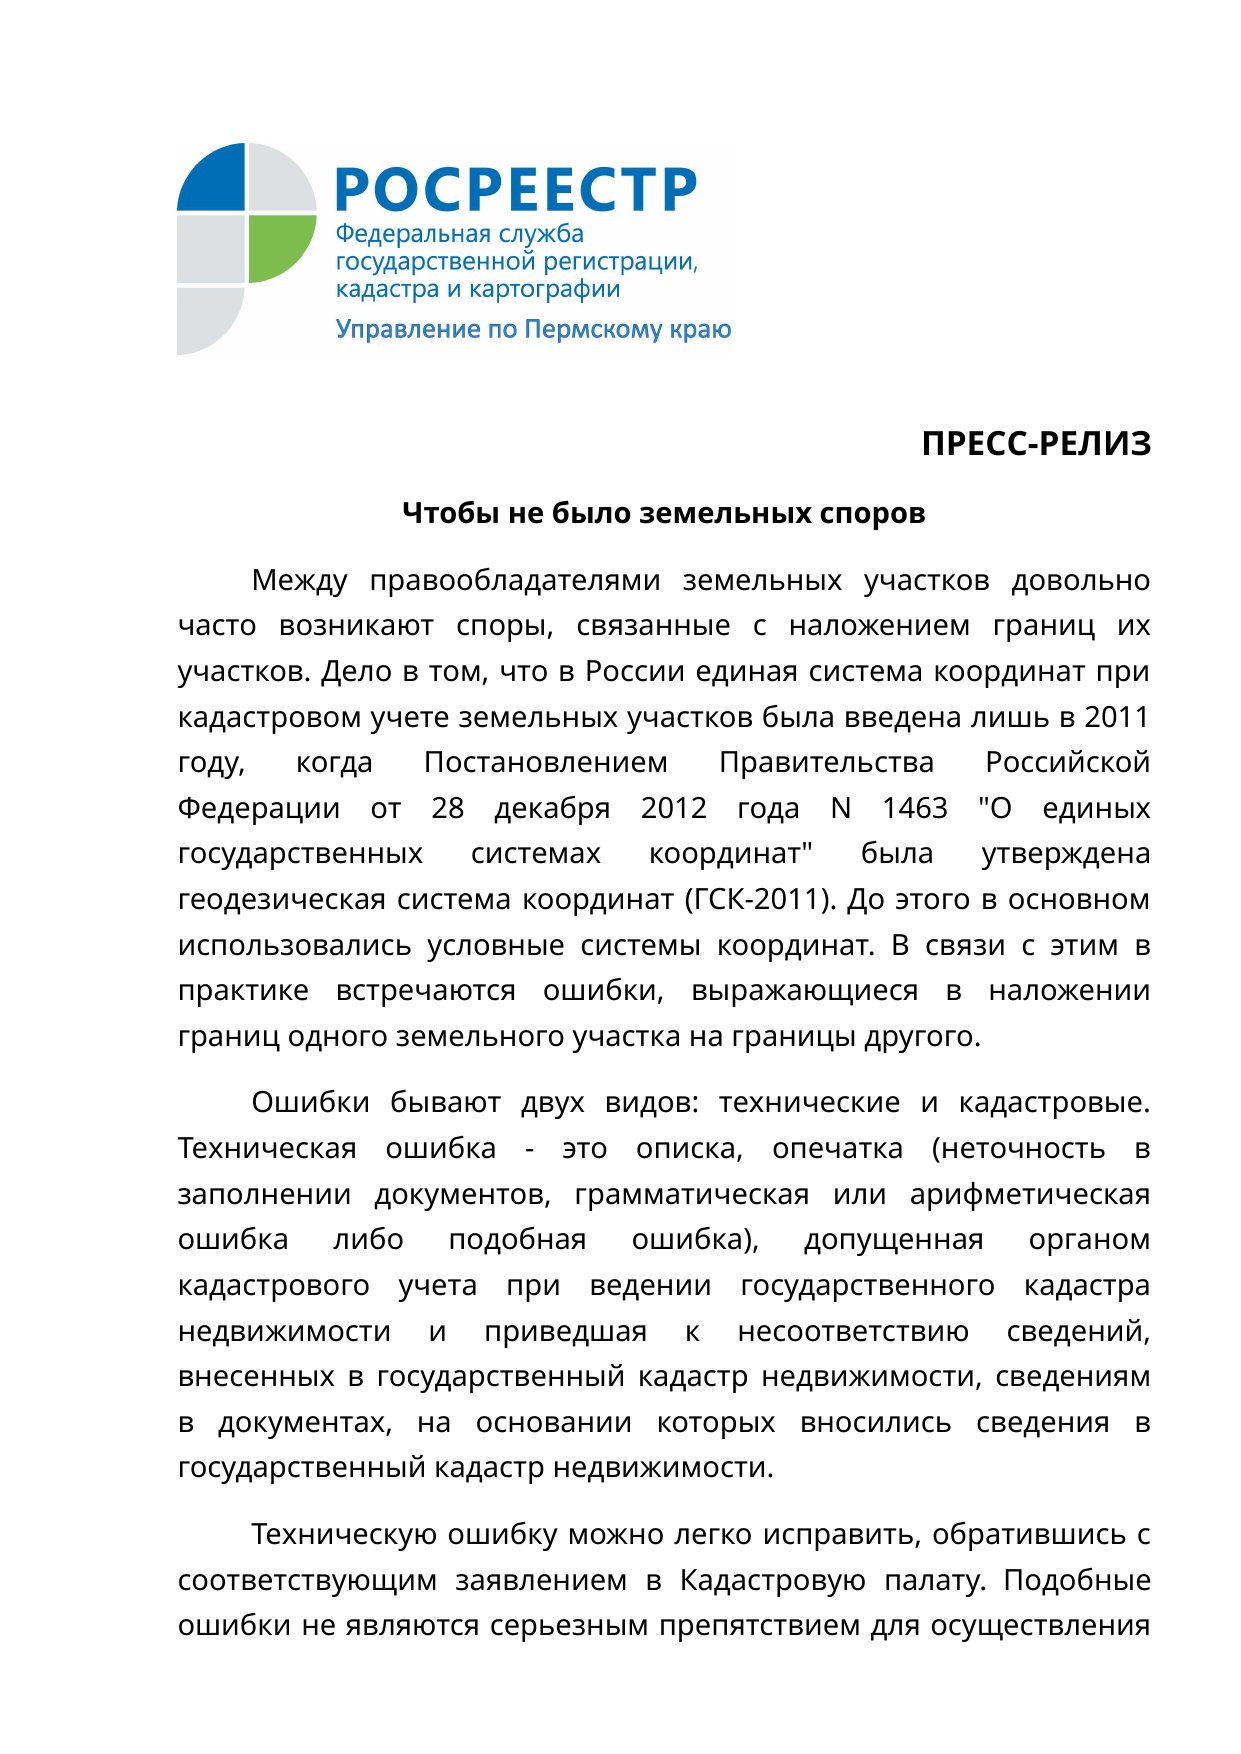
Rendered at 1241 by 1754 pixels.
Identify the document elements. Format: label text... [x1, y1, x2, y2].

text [177, 1513, 1152, 1644]
text Чтобы не было земельных споров [177, 492, 1152, 532]
text ПРЕСС-РЕЛИЗ [177, 419, 1152, 465]
text Между правообладателями земельных участков довольно часто возникают споры, связанные с наложением границ их участков. Дело в том, что в России единая система координат при кадастровом учете земельных участков была введена лишь в 2011 году, когда Постановлением Правительства Российской Федерации от 28 декабря 2012 года N 1463 "О единых государственных системах координат" была утверждена геодезическая система координат (ГСК-2011). До этого в основном использовались условные системы координат. В связи с этим в практике встречаются ошибки, выражающиеся в наложении границ одного земельного участка на границы другого. [177, 559, 1152, 1055]
text Ошибки бывают двух видов: технические и кадастровые. Техническая ошибка - это описка, опечатка (неточность в заполнении документов, грамматическая или арифметическая ошибка либо подобная ошибка), допущенная органом кадастрового учета при ведении государственного кадастра недвижимости и приведшая к несоответствию сведений, внесенных в государственный кадастр недвижимости, сведениям в документах, на основании которых вносились сведения в государственный кадастр недвижимости. [177, 1082, 1152, 1486]
picture [177, 143, 731, 355]
